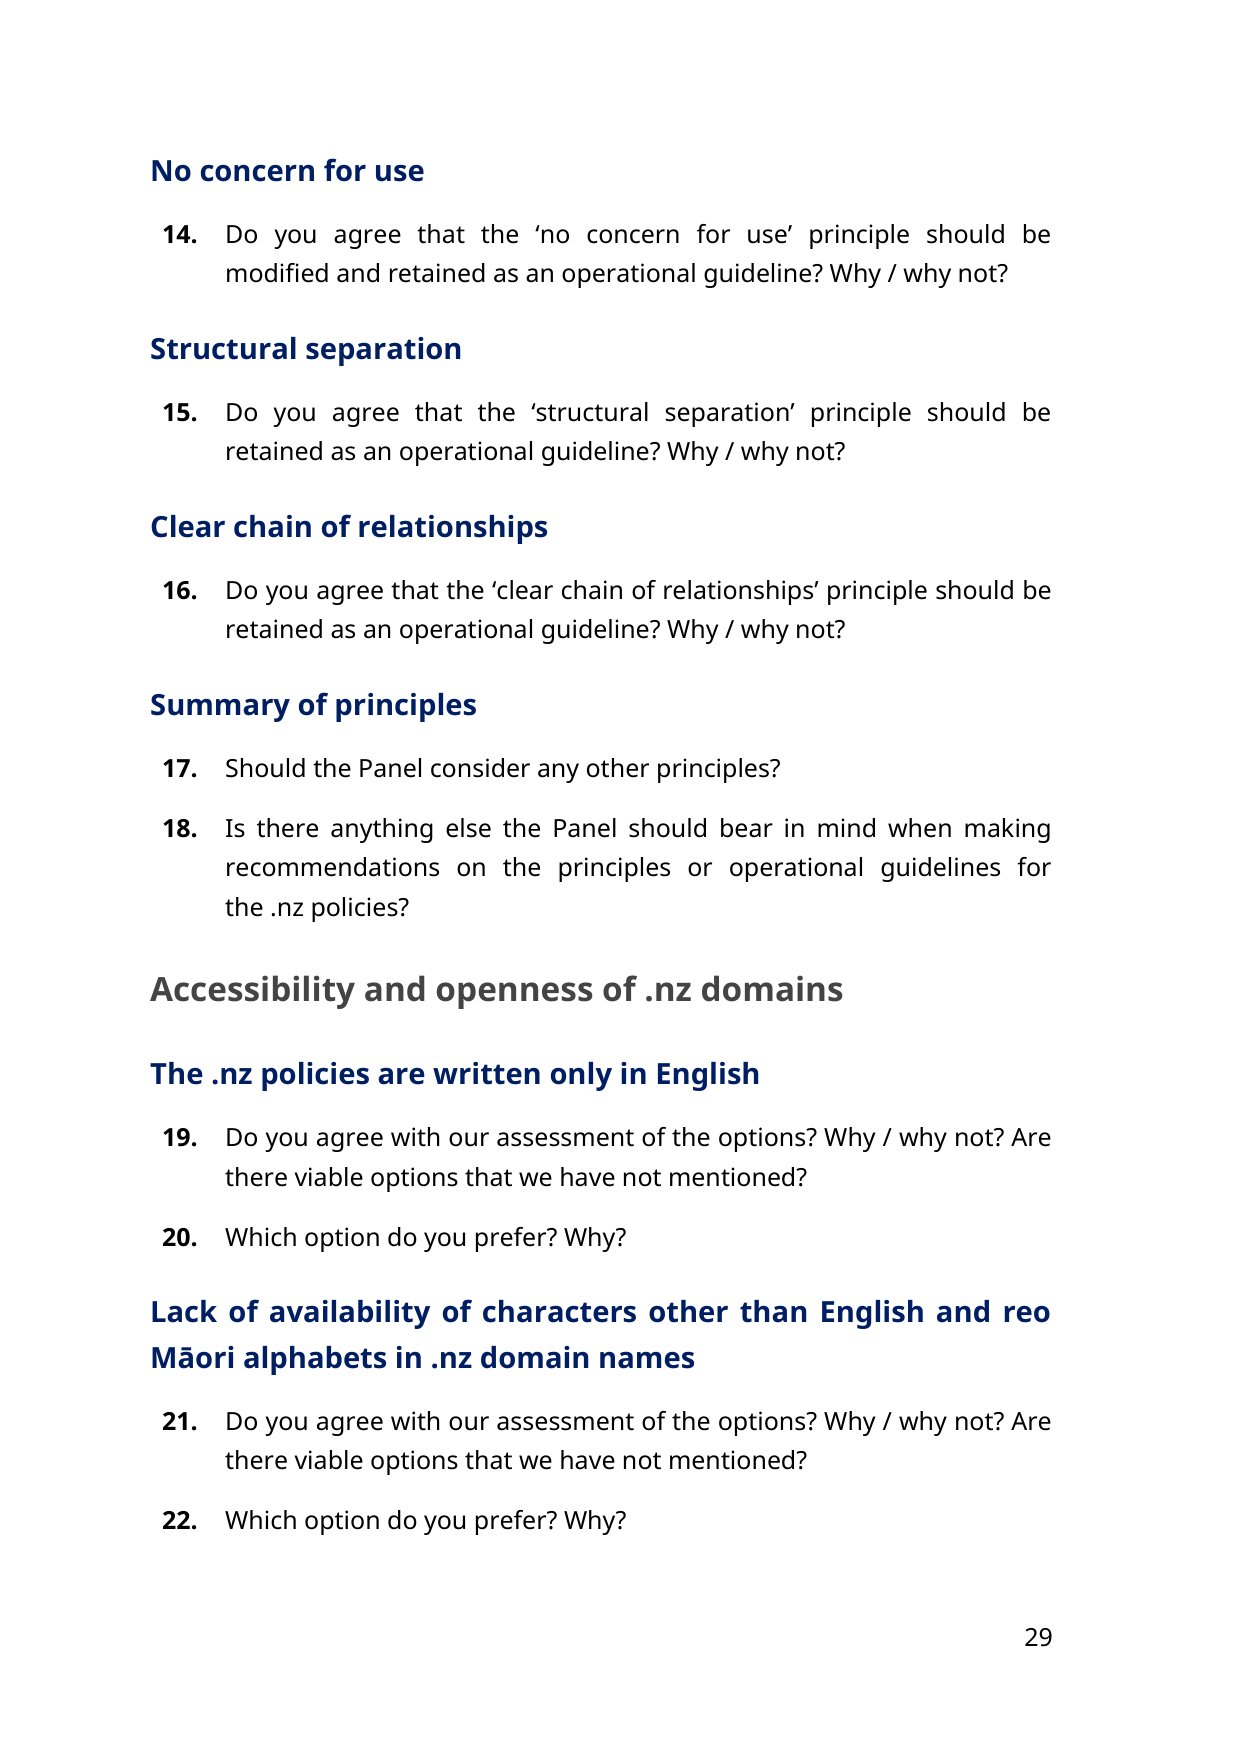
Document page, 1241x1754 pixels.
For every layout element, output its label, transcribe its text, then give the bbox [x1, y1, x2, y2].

list Do you agree with our assessment of the options? Why / why not? Are there viable options that we have not mentioned? [162, 1120, 1053, 1193]
list Is there anything else the Panel should bear in mind when making recommendations on the principles or operational guidelines for the .nz policies? [162, 811, 1053, 923]
list Do you agree that the ‘clear chain of relationships’ principle should be retained as an operational guideline? Why / why not? [162, 573, 1053, 646]
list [162, 1404, 1053, 1477]
list Which option do you prefer? Why? [162, 1219, 1053, 1253]
subtitle Structural separation [150, 328, 1053, 368]
list Should the Panel consider any other principles? [162, 751, 1053, 785]
list Which option do you prefer? Why? [162, 1503, 1053, 1537]
list Do you agree that the ‘no concern for use’ principle should be modified and retained as an operational guideline? Why / why not? [162, 216, 1053, 290]
subtitle The .nz policies are written only in English [150, 1054, 1053, 1093]
list Do you agree that the ‘structural separation’ principle should be retained as an operational guideline? Why / why not? [162, 394, 1053, 468]
subtitle No concern for use [150, 150, 1053, 190]
subtitle Accessibility and openness of .nz domains [150, 966, 1053, 1011]
subtitle Lack of availability of characters other than English and reo Māori alphabets in .nz domain names [150, 1292, 1053, 1377]
subtitle Summary of principles [150, 684, 1053, 724]
subtitle Clear chain of relationships [150, 506, 1053, 546]
